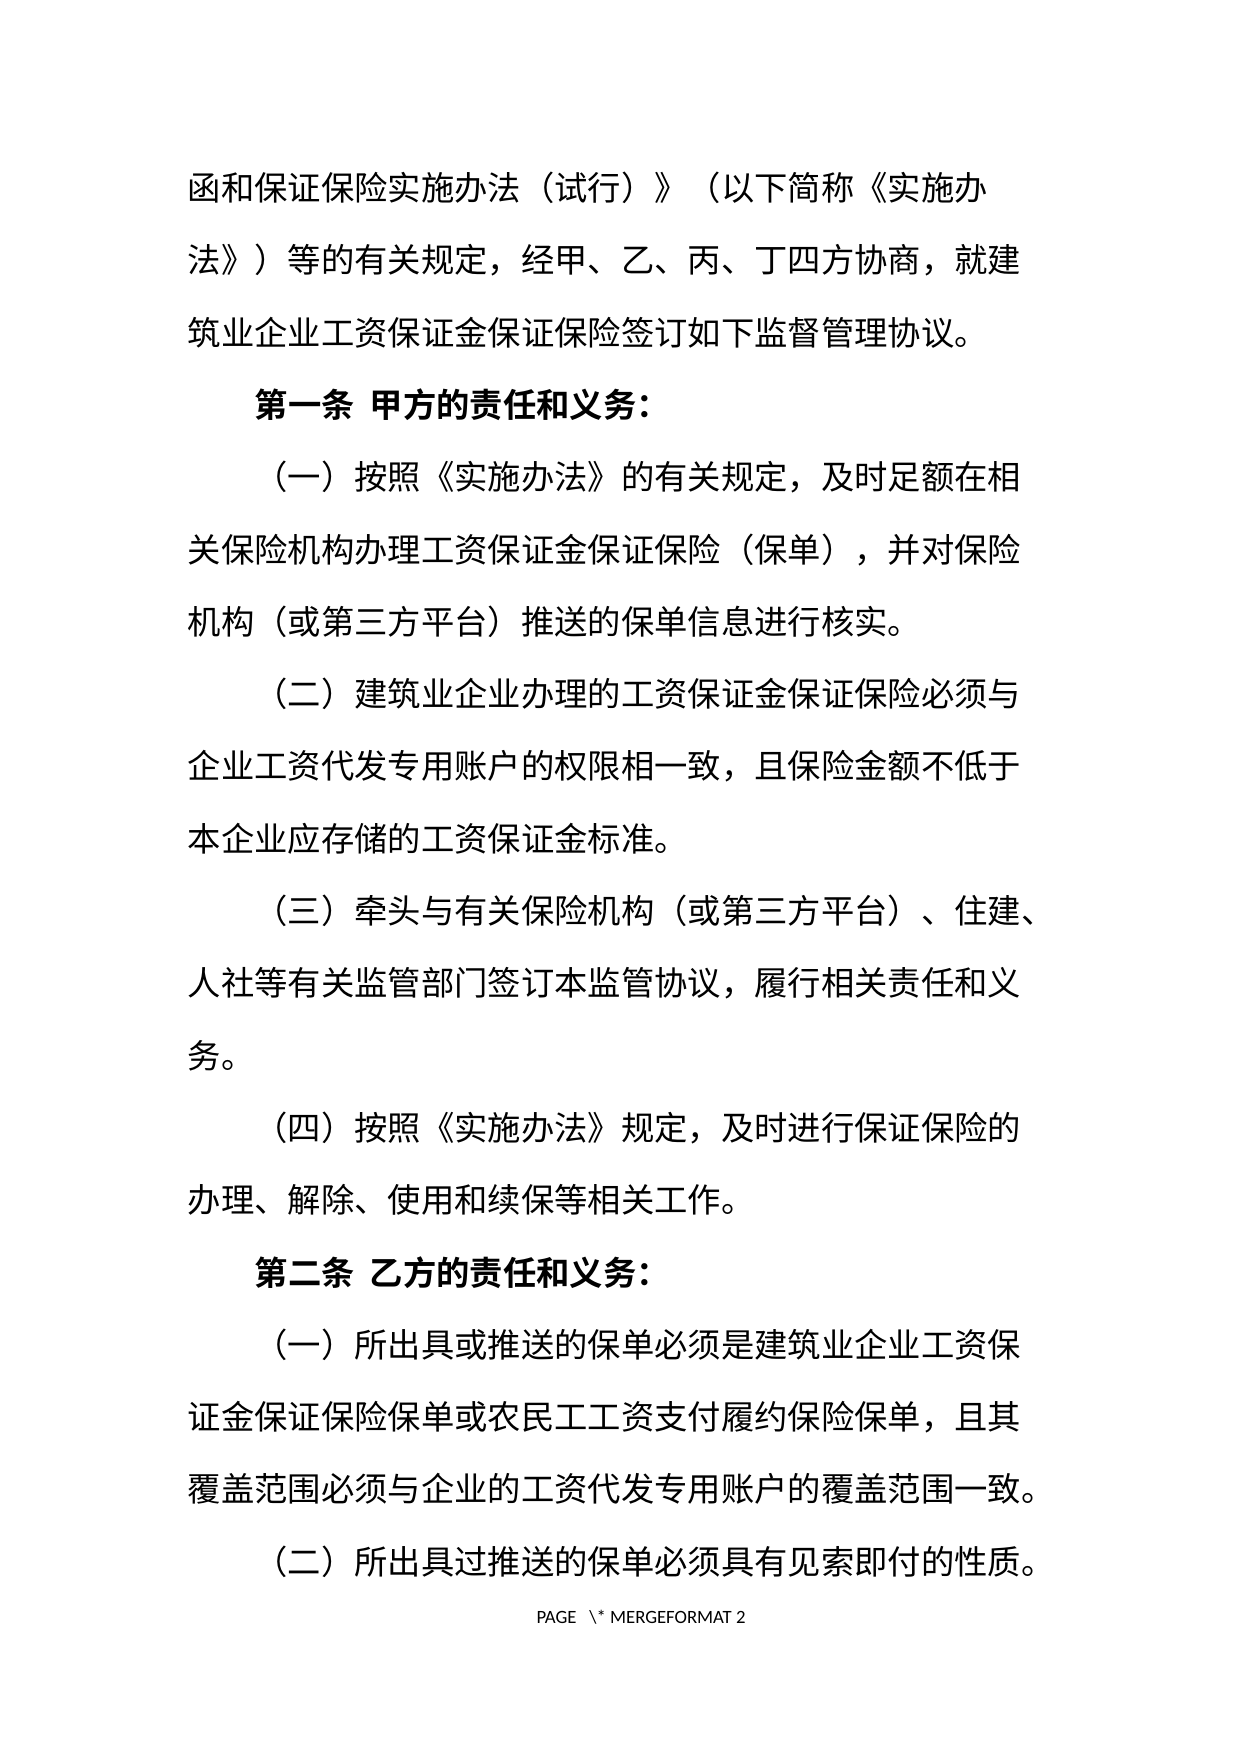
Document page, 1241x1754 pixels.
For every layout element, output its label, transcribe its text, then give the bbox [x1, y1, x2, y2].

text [187, 162, 1053, 355]
text （一）所出具或推送的保单必须是建筑业企业工资保证金保证保险保单或农民工工资支付履约保险保单，且其覆盖范围必须与企业的工资代发专用账户的覆盖范围一致。 [187, 1319, 1053, 1511]
text （四）按照《实施办法》规定，及时进行保证保险的办理、解除、使用和续保等相关工作。 [187, 1102, 1053, 1222]
text （二）所出具过推送的保单必须具有见索即付的性质。 [187, 1536, 1053, 1584]
text 第一条 甲方的责任和义务： [187, 379, 1053, 427]
text （三）牵头与有关保险机构（或第三方平台）、住建、人社等有关监管部门签订本监管协议，履行相关责任和义务。 [187, 885, 1053, 1078]
text 第二条 乙方的责任和义务： [187, 1246, 1053, 1294]
text （一）按照《实施办法》的有关规定，及时足额在相关保险机构办理工资保证金保证保险（保单），并对保险机构（或第三方平台）推送的保单信息进行核实。 [187, 451, 1053, 644]
text （二）建筑业企业办理的工资保证金保证保险必须与企业工资代发专用账户的权限相一致，且保险金额不低于本企业应存储的工资保证金标准。 [187, 668, 1053, 861]
